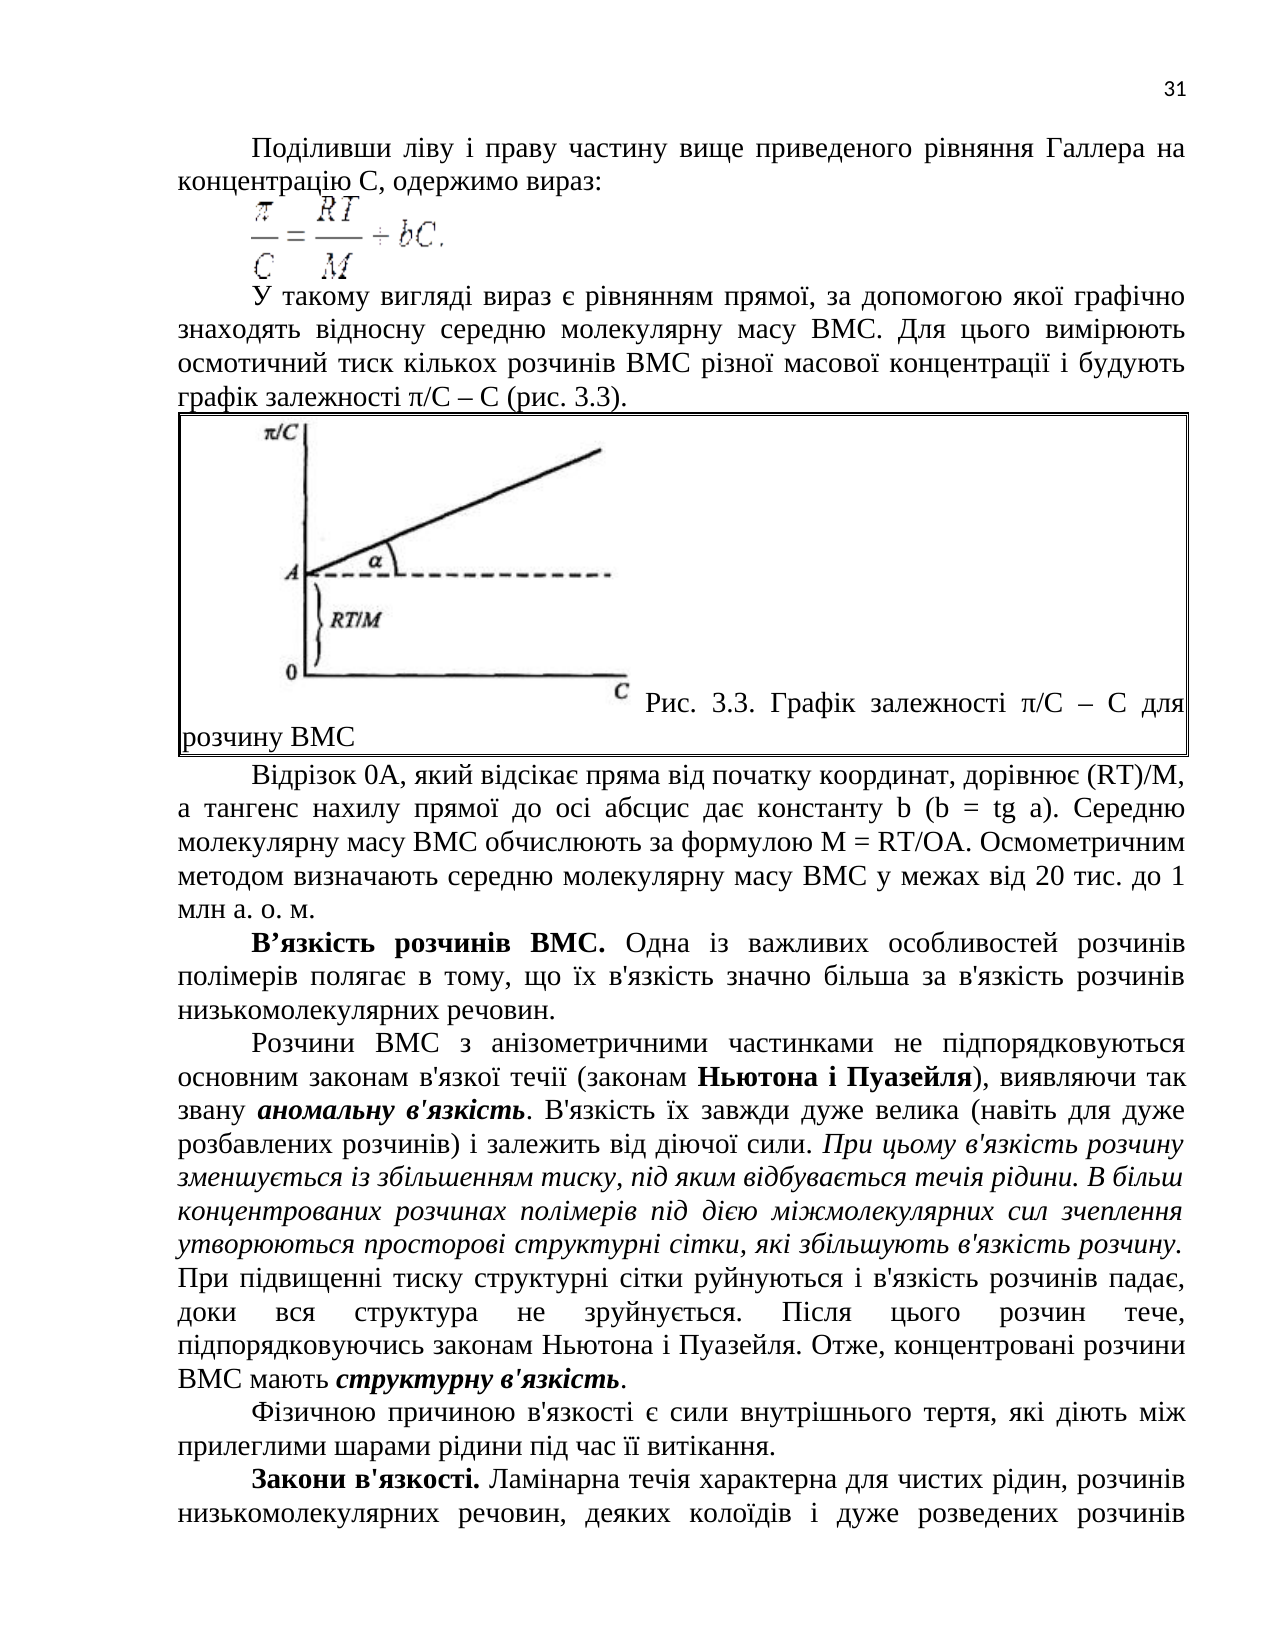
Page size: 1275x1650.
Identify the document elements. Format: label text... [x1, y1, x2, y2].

text Розчини BMС з анізометричними частинками не підпорядковуються основним законам в'язкої течії (законам Ньютона і Пуазейля), виявляючи так звану аномальну в'язкість. В'язкість їх завжди дуже велика (навіть для дуже розбавлених розчинів) і залежить від діючої сили. При цьому в'язкість розчину зменшується із збільшенням тиску, під яким відбувається течія рідини. В більш концентрованих розчинах полімерів під дією міжмолекулярних сил зчеплення утворюються просторові структурні сітки, які збільшують в'язкість розчину. При підвищенні тиску структурні сітки руйнуються і в'язкість розчинів падає, доки вся структура не зруйнується. Після цього розчин тече, підпорядковуючись законам Ньютона і Пуазейля. Отже, концентровані розчини BMС мають структурну в'язкість. [177, 1025, 1186, 1394]
text В’язкість розчинів ВМС. Одна із важливих особливостей розчинів полімерів полягає в тому, що їх в'язкість значно більша за в'язкість розчинів низькомолекулярних речовин. [177, 925, 1186, 1025]
picture [255, 417, 645, 713]
text Фізичною причиною в'язкості є сили внутрішнього тертя, які діють між прилеглими шарами рідини під час її витікання. [177, 1394, 1186, 1461]
picture [251, 196, 444, 279]
text Відрізок 0А, який відсікає пряма від початку координат, дорівнює (RT)/M, а тангенс нахилу прямої до осі абсцис дає константу b (b = tg a). Середню молекулярну масу ВМС обчислюють за формулою М = RT/ОА. Осмометричним методом визначають середню молекулярну масу ВМС у межах від 20 тис. до 1 млн а. о. м. [177, 757, 1186, 925]
text Поділивши ліву і праву частину вище приведеного рівняння Галлера на концентрацію С, одержимо вираз: [177, 130, 1186, 197]
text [177, 1461, 1186, 1528]
table_header Рис. 3.3. Графік залежності π/С – С для розчину ВМС [181, 416, 1186, 754]
text У такому вигляді вираз є рівнянням прямої, за допомогою якої графічно знаходять відносну середню молекулярну масу ВМС. Для цього вимірюють осмотичний тиск кількох розчинів ВМС різної масової концентрації і будують графік залежності π/С – С (рис. 3.3). [177, 278, 1186, 412]
